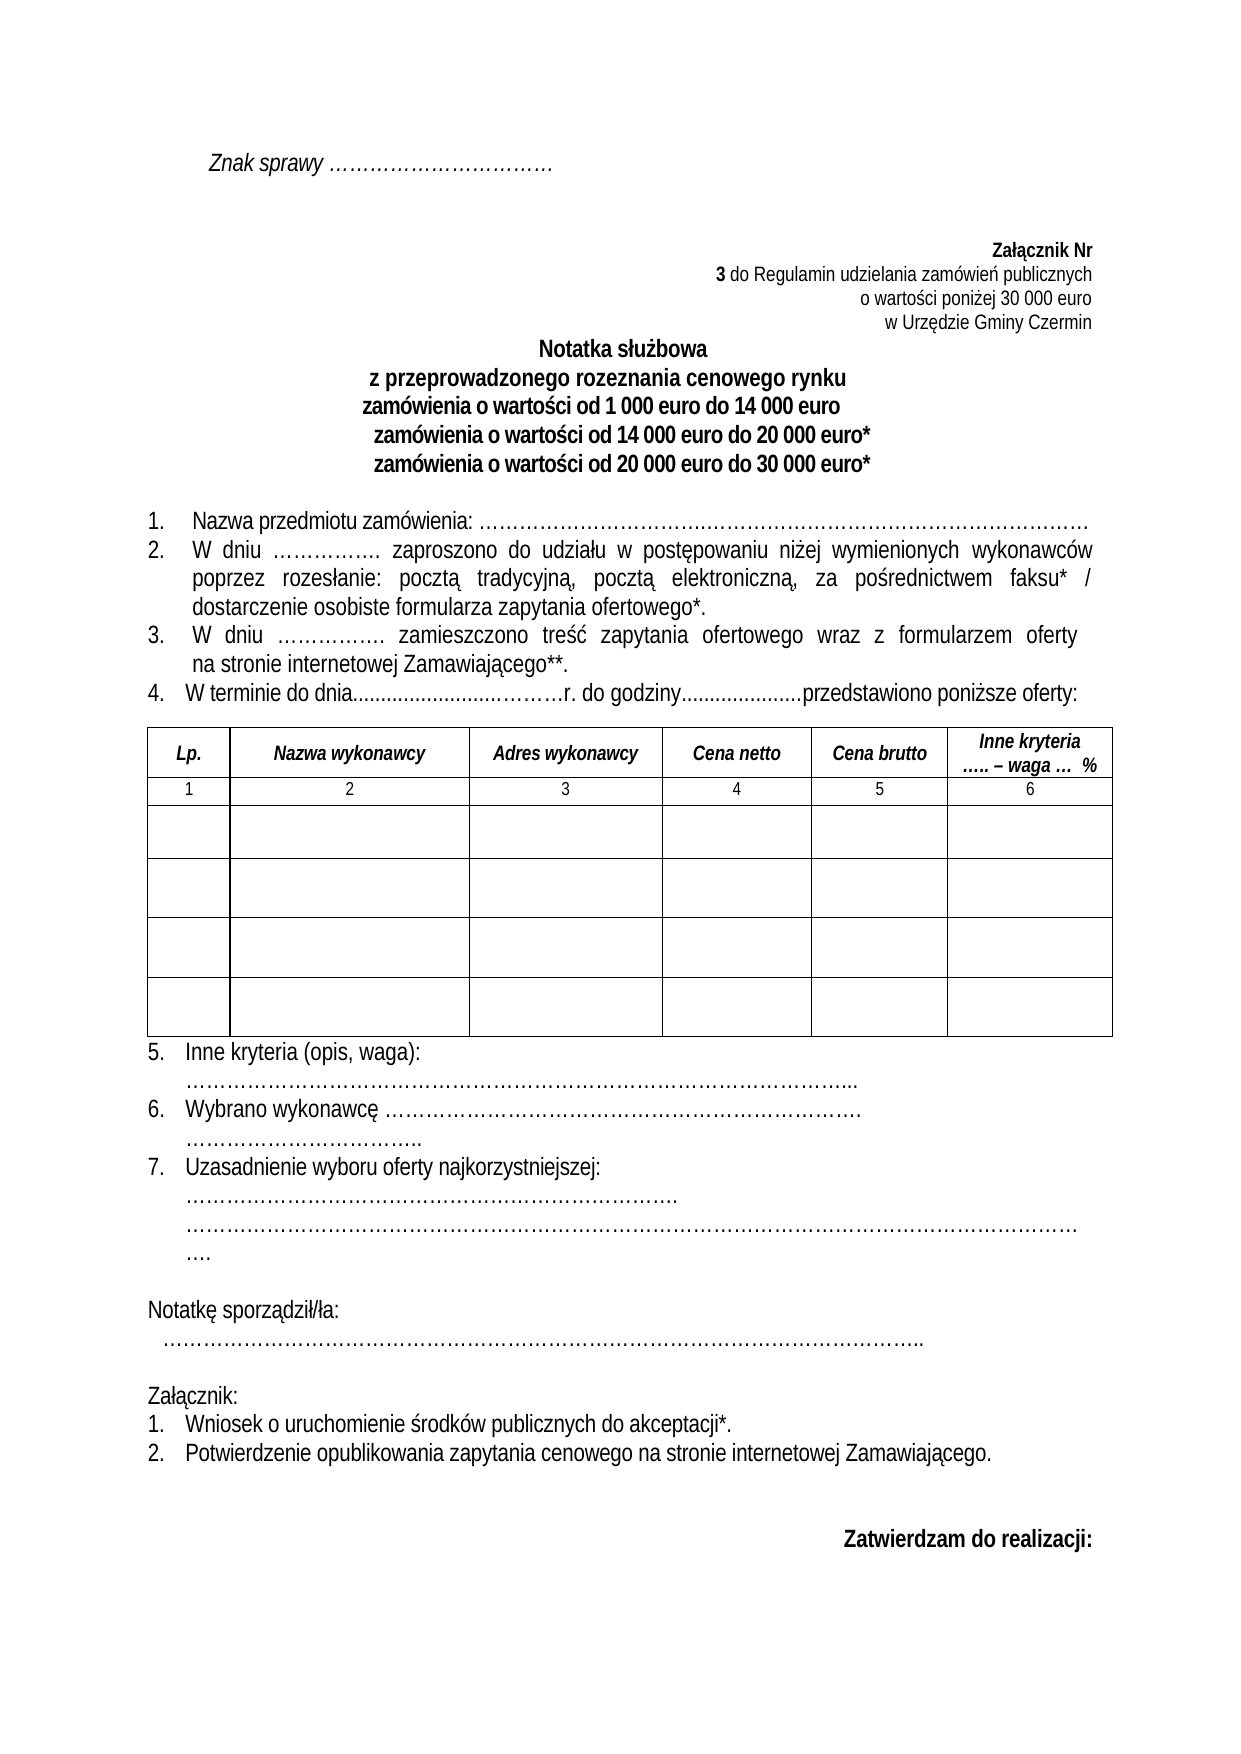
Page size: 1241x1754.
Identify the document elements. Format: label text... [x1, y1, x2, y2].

text z przeprowadzonego rozeznania cenowego rynku [295, 363, 1093, 391]
list Uzasadnienie wyboru oferty najkorzystniejszej: ………………………………………………………………. ………………………………………………………………………………………………………………………. [148, 1151, 1093, 1266]
table_cell [663, 859, 811, 917]
text Notatkę sporządził/ła: ………………………………………………………………………………………………….. [148, 1295, 1093, 1352]
table_cell [948, 918, 1112, 977]
table_cell 5 [812, 778, 947, 805]
text w Urzędzie Gminy Czermin [532, 310, 1092, 334]
table_cell [465, 978, 469, 1036]
table_cell [470, 859, 662, 917]
table_cell [148, 859, 229, 917]
table_header Inne kryteria ….. – waga … % [948, 728, 1112, 777]
list W dniu ……………. zaproszono do udziału w postępowaniu niżej wymienionych wykonawców poprzez rozesłanie: pocztą tradycyjną, pocztą elektroniczną, za pośrednictwem faksu* / dostarczenie osobiste formularza zapytania ofertowego*. [148, 534, 1093, 621]
list W dniu ……………. zamieszczono treść zapytania ofertowego wraz z formularzem oferty na stronie internetowej Zamawiającego**. [148, 621, 1093, 678]
table_cell [470, 806, 662, 858]
text zamówienia o wartości od 1 000 euro do 14 000 euro [301, 391, 1093, 420]
text Zatwierdzam do realizacji: [148, 1524, 1093, 1552]
table_cell [812, 918, 947, 977]
table_cell [948, 859, 1112, 917]
list Wniosek o uruchomienie środków publicznych do akceptacji*. [148, 1409, 1093, 1438]
table_header Cena brutto [812, 728, 947, 777]
table_cell [470, 918, 662, 977]
table_cell [948, 978, 1112, 1036]
table_cell [663, 806, 811, 858]
list Wybrano wykonawcę …………………………………………………………….…………………………….. [148, 1094, 1093, 1151]
table_cell [663, 918, 811, 977]
table_cell [470, 978, 662, 1036]
text o wartości poniżej 30 000 euro [532, 286, 1092, 310]
table_cell [231, 806, 469, 858]
list W terminie do dnia ………r. do godziny przedstawiono poniższe oferty: [148, 678, 1093, 706]
table_cell [663, 978, 811, 1036]
text Notatka służbowa [153, 334, 1093, 363]
table_cell 1 [148, 778, 229, 805]
table_header Nazwa wykonawcy [231, 728, 469, 777]
table_cell 2 [231, 778, 469, 805]
table_cell [148, 806, 229, 858]
table_cell [812, 859, 947, 917]
table_cell [148, 918, 229, 977]
list Nazwa przedmiotu zamówienia: …………………………….………………………………………………… [148, 506, 1093, 534]
table_header Adres wykonawcy [470, 728, 662, 777]
text Załącznik: [148, 1381, 1093, 1409]
table_cell 6 [948, 778, 1112, 805]
table_cell [231, 859, 469, 917]
list Potwierdzenie opublikowania zapytania cenowego na stronie internetowej Zamawiającego. [148, 1438, 1093, 1467]
table_cell [812, 806, 947, 858]
table_cell [948, 806, 1112, 858]
table_header Lp. [148, 728, 229, 777]
table_cell 4 [663, 778, 811, 805]
text zamówienia o wartości od 14 000 euro do 20 000 euro* [152, 420, 1093, 449]
text Znak sprawy …………………………… Załącznik Nr 3 do Regulamin udzielania zamówień publicznych [149, 148, 1093, 286]
table_header Cena netto [663, 728, 811, 777]
list Inne kryteria (opis, waga): ……………………………………………………………………………………... [148, 1037, 1093, 1094]
table_cell [148, 978, 152, 1036]
table_cell [812, 978, 947, 1036]
table_cell [231, 918, 469, 977]
table_cell 3 [470, 778, 662, 805]
text zamówienia o wartości od 20 000 euro do 30 000 euro* [152, 449, 1093, 477]
